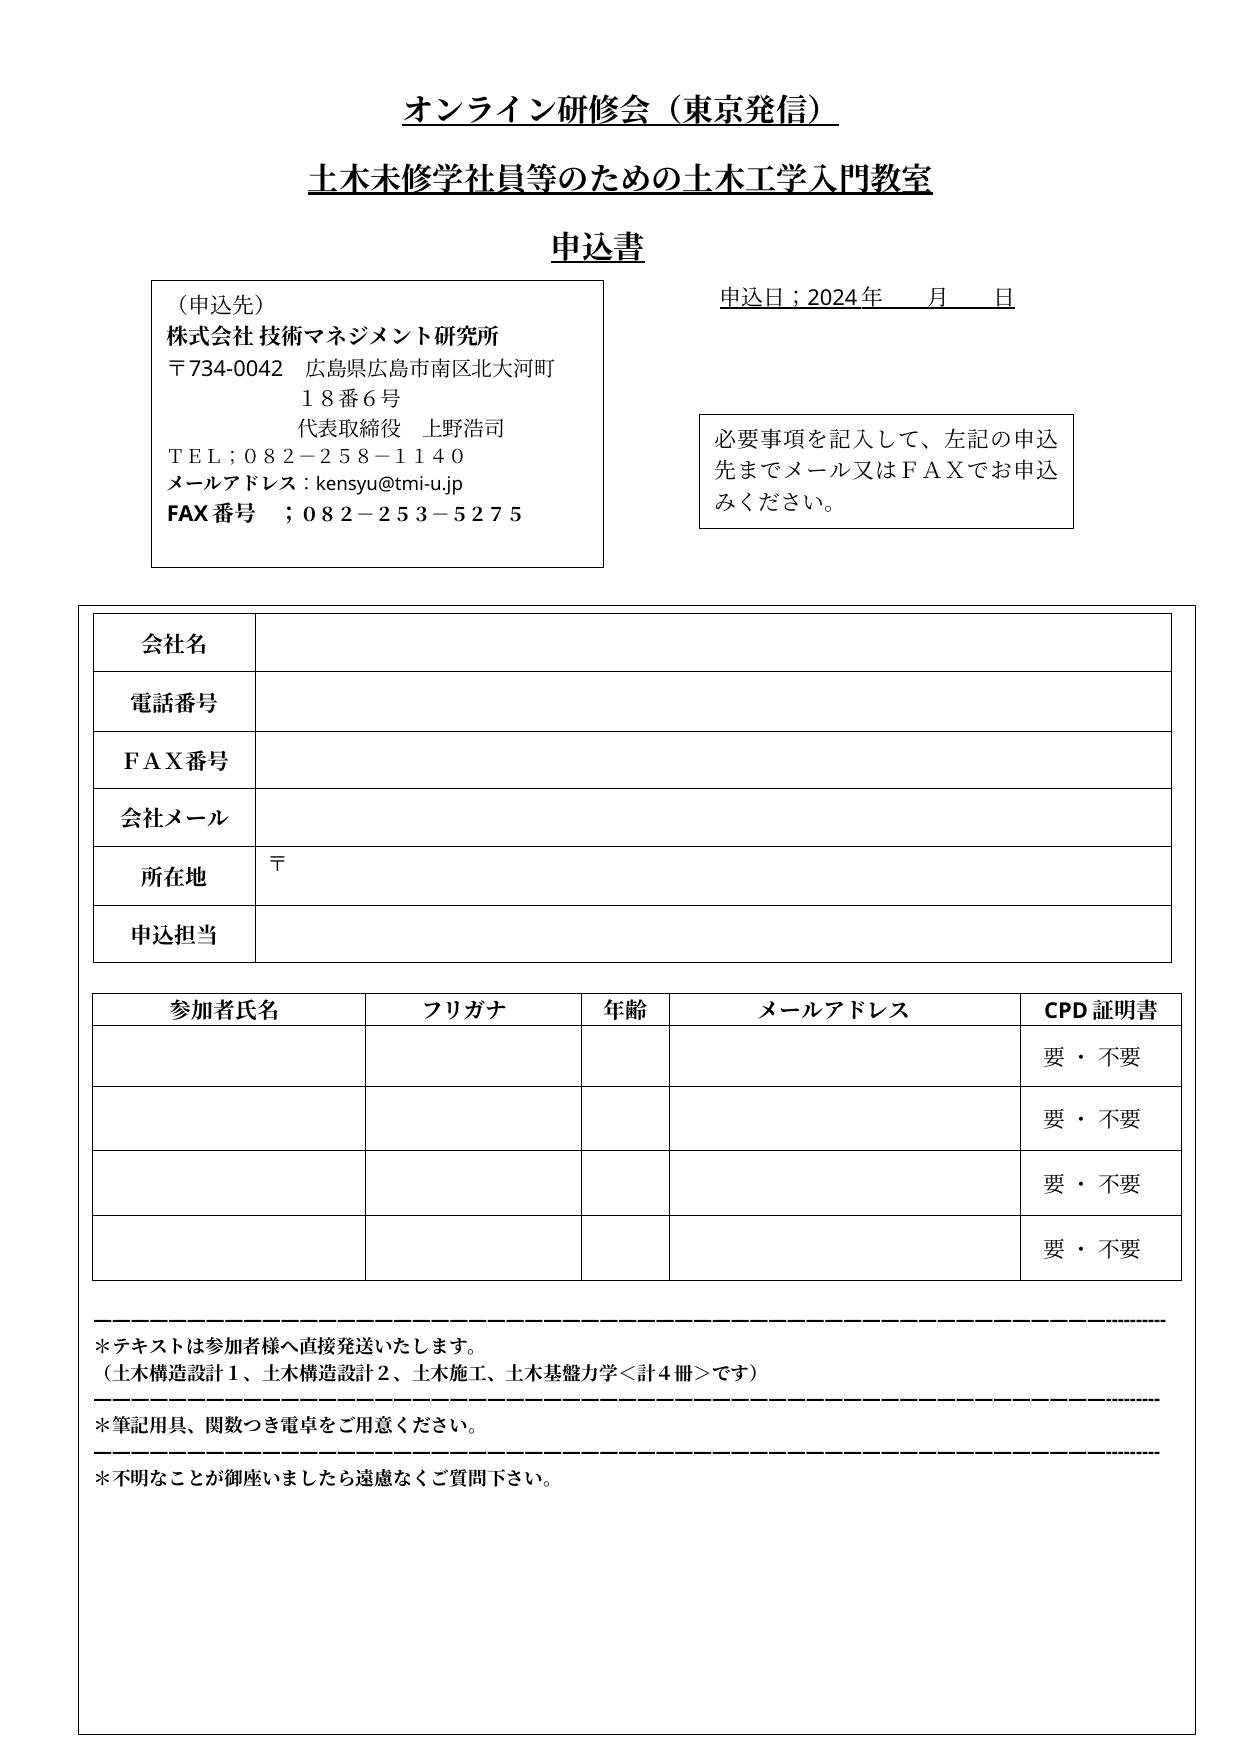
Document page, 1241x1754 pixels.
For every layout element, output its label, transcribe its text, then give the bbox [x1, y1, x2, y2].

text 申込日；2024年 月 日 [177, 279, 1063, 313]
text 土木未修学社員等のための土木工学入門教室 [177, 142, 1063, 211]
text 申込書 [177, 211, 1063, 279]
text オンライン研修会（東京発信） [177, 74, 1063, 142]
